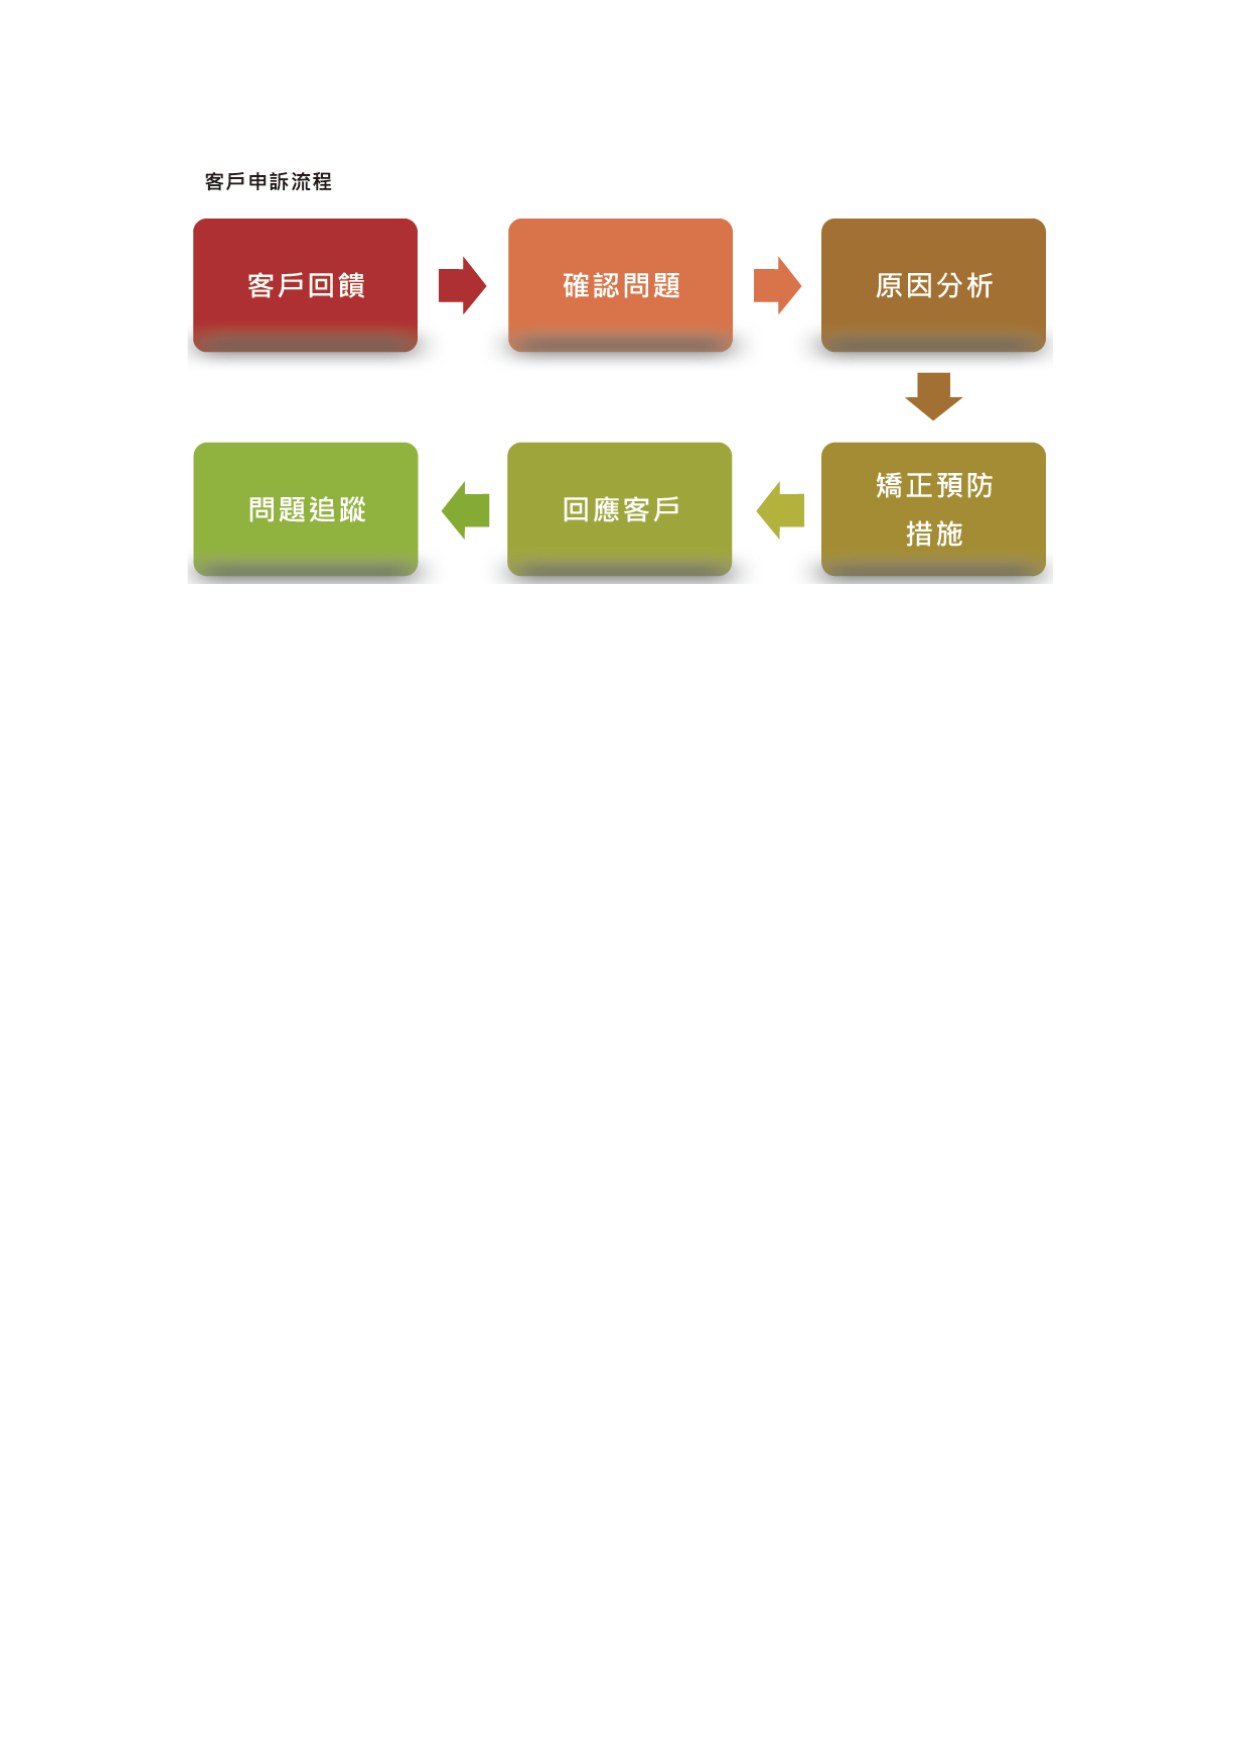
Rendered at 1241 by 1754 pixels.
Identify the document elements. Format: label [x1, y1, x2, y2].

picture [187, 164, 1054, 584]
